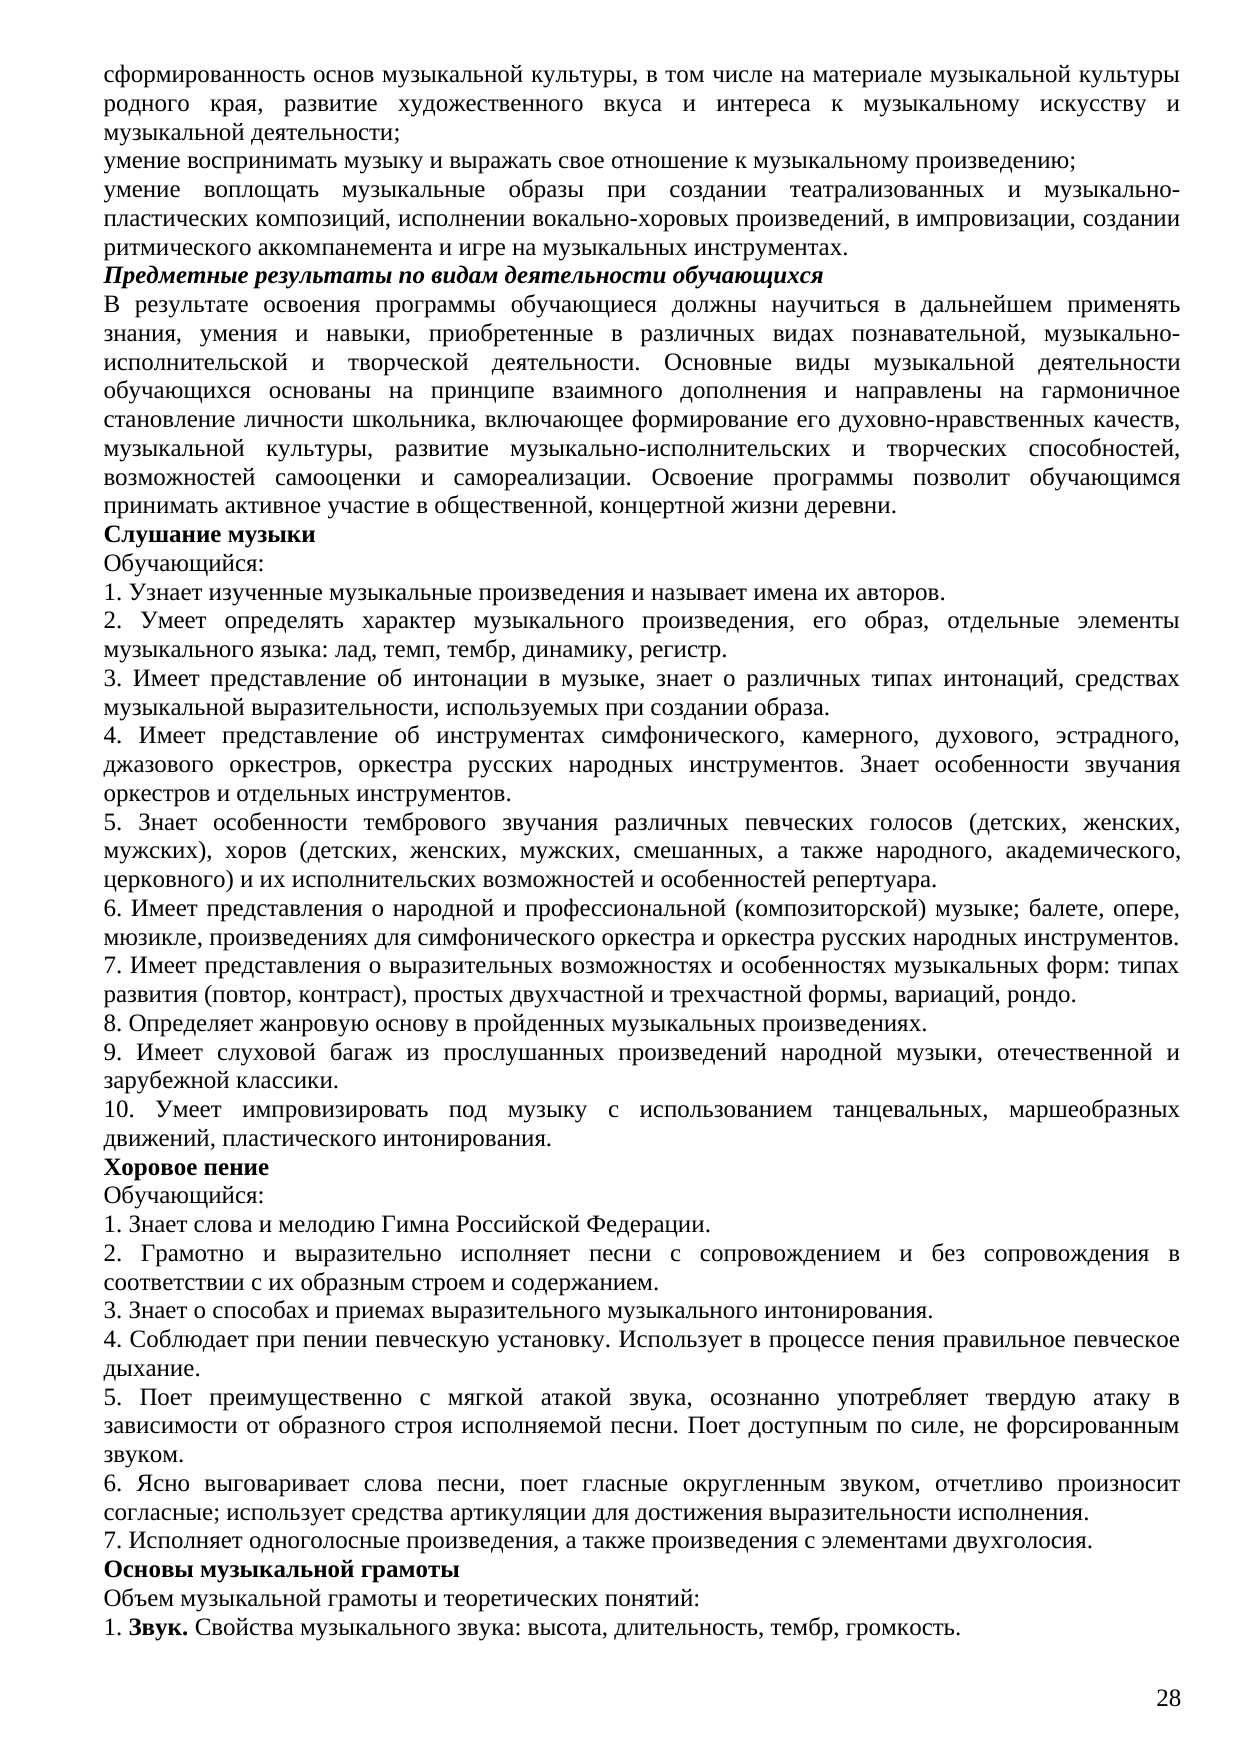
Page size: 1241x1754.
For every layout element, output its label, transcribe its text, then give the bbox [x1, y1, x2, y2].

text умение воплощать музыкальные образы при создании театрализованных и музыкально-пластических композиций, исполнении вокально-хоровых произведений, в импровизации, создании ритмического аккомпанемента и игре на музыкальных инструментах. [103, 174, 1181, 260]
text Хоровое пение [103, 1152, 1181, 1180]
text 1. Знает слова и мелодию Гимна Российской Федерации. [103, 1209, 1181, 1238]
text 7. Имеет представления о выразительных возможностях и особенностях музыкальных форм: типах развития (повтор, контраст), простых двухчастной и трехчастной формы, вариаций, рондо. [103, 950, 1181, 1008]
text 5. Поет преимущественно с мягкой атакой звука, осознанно употребляет твердую атаку в зависимости от образного строя исполняемой песни. Поет доступным по силе, не форсированным звуком. [103, 1382, 1181, 1468]
text 9. Имеет слуховой багаж из прослушанных произведений народной музыки, отечественной и зарубежной классики. [103, 1037, 1181, 1094]
text 2. Умеет определять характер музыкального произведения, его образ, отдельные элементы музыкального языка: лад, темп, тембр, динамику, регистр. [103, 605, 1181, 663]
text Основы музыкальной грамоты [103, 1554, 1181, 1583]
text 3. Имеет представление об интонации в музыке, знает о различных типах интонаций, средствах музыкальной выразительности, используемых при создании образа. [103, 663, 1181, 720]
text 4. Имеет представление об инструментах симфонического, камерного, духового, эстрадного, джазового оркестров, оркестра русских народных инструментов. Знает особенности звучания оркестров и отдельных инструментов. [103, 720, 1181, 807]
text 5. Знает особенности тембрового звучания различных певческих голосов (детских, женских, мужских), хоров (детских, женских, мужских, смешанных, а также народного, академического, церковного) и их исполнительских возможностей и особенностей репертуара. [103, 807, 1181, 893]
text 6. Имеет представления о народной и профессиональной (композиторской) музыке; балете, опере, мюзикле, произведениях для симфонического оркестра и оркестра русских народных инструментов. [103, 893, 1181, 950]
text 6. Ясно выговаривает слова песни, поет гласные округленным звуком, отчетливо произносит согласные; использует средства артикуляции для достижения выразительности исполнения. [103, 1468, 1181, 1525]
text 1. Узнает изученные музыкальные произведения и называет имена их авторов. [103, 577, 1181, 605]
text Слушание музыки [103, 519, 1181, 548]
text Обучающийся: [103, 548, 1181, 577]
text 7. Исполняет одноголосные произведения, а также произведения с элементами двухголосия. [103, 1525, 1181, 1554]
text сформированность основ музыкальной культуры, в том числе на материале музыкальной культуры родного края, развитие художественного вкуса и интереса к музыкальному искусству и музыкальной деятельности; [103, 59, 1181, 145]
text 1. Звук. Свойства музыкального звука: высота, длительность, тембр, громкость. [103, 1612, 1181, 1640]
text Объем музыкальной грамоты и теоретических понятий: [103, 1583, 1181, 1612]
text 2. Грамотно и выразительно исполняет песни с сопровождением и без сопровождения в соответствии с их образным строем и содержанием. [103, 1238, 1181, 1295]
text Обучающийся: [103, 1180, 1181, 1209]
text 8. Определяет жанровую основу в пройденных музыкальных произведениях. [103, 1008, 1181, 1037]
text Предметные результаты по видам деятельности обучающихся [103, 260, 1181, 289]
text умение воспринимать музыку и выражать свое отношение к музыкальному произведению; [103, 145, 1181, 174]
text 10. Умеет импровизировать под музыку с использованием танцевальных, маршеобразных движений, пластического интонирования. [103, 1094, 1181, 1152]
text В результате освоения программы обучающиеся должны научиться в дальнейшем применять знания, умения и навыки, приобретенные в различных видах познавательной, музыкально-исполнительской и творческой деятельности. Основные виды музыкальной деятельности обучающихся основаны на принципе взаимного дополнения и направлены на гармоничное становление личности школьника, включающее формирование его духовно-нравственных качеств, музыкальной культуры, развитие музыкально-исполнительских и творческих способностей, возможностей самооценки и самореализации. Освоение программы позволит обучающимся принимать активное участие в общественной, концертной жизни деревни. [103, 289, 1181, 519]
text 4. Соблюдает при пении певческую установку. Использует в процессе пения правильное певческое дыхание. [103, 1324, 1181, 1382]
text 3. Знает о способах и приемах выразительного музыкального интонирования. [103, 1295, 1181, 1324]
